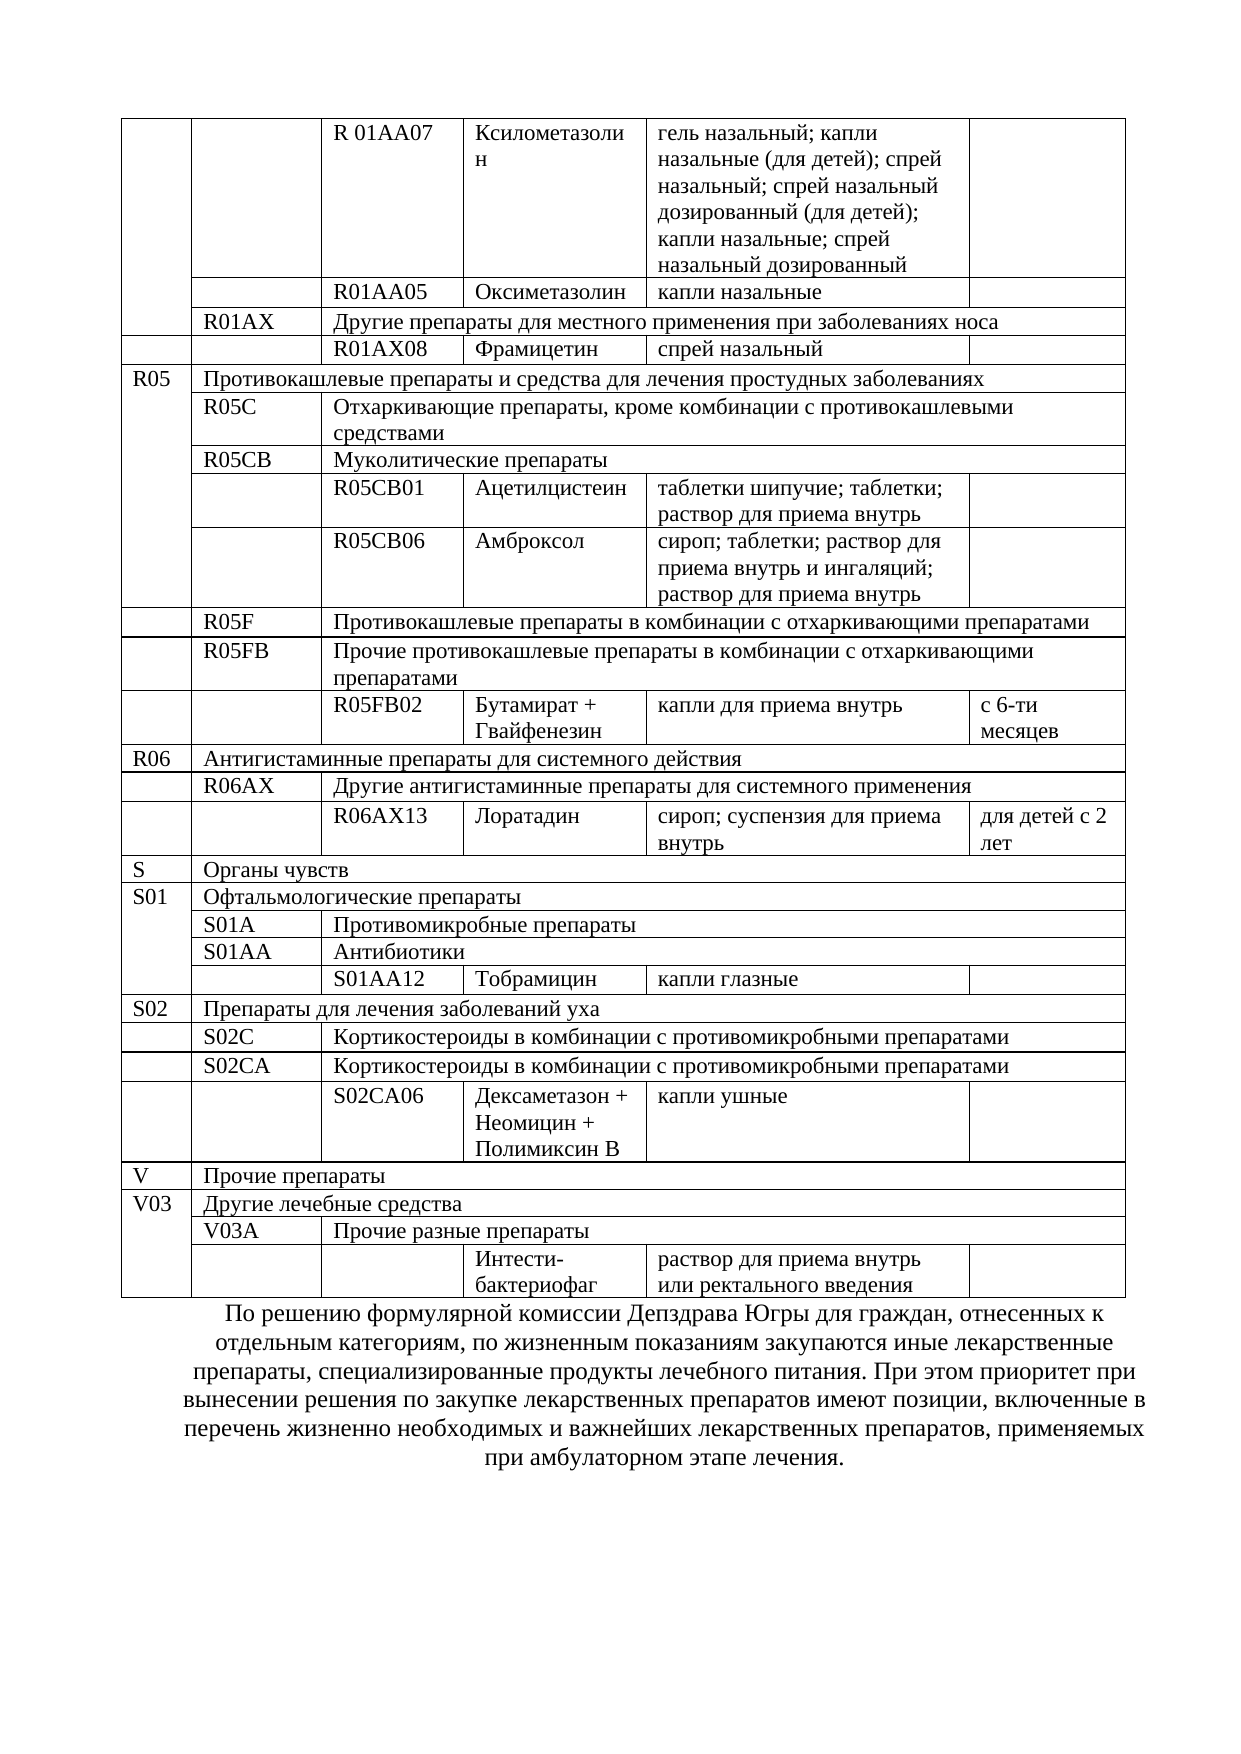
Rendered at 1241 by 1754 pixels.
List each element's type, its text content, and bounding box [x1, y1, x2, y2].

table_cell S01 [122, 883, 191, 994]
table_cell Тобрамицин [464, 966, 646, 994]
table_cell Антибиотики [322, 938, 1125, 964]
table_cell [192, 691, 321, 744]
table_cell R05CB01 [322, 474, 463, 527]
table_cell для детей с 2 лет [970, 802, 1125, 855]
table_cell гель назальный; капли назальные (для детей); спрей назальный; спрей назальный дозированный (для детей); капли назальные; спрей назальный дозированный [647, 119, 969, 277]
table_cell [192, 1082, 321, 1161]
table_cell R06AX13 [322, 802, 463, 855]
table_cell Интести-бактериофаг [464, 1245, 646, 1297]
table_cell раствор для приема внутрь или ректального введения [647, 1245, 969, 1297]
table_cell S02CA06 [322, 1082, 463, 1161]
text По решению формулярной комиссии Депздрава Югры для граждан, отнесенных к отдельным категориям, по жизненным показаниям закупаются иные лекарственные препараты, специализированные продукты лечебного питания. При этом приоритет при вынесении решения по закупке лекарственных препаратов имеют позиции, включенные в перечень жизненно необходимых и важнейших лекарственных препаратов, применяемых при амбулаторном этапе лечения. [177, 1298, 1152, 1471]
table_cell [122, 608, 191, 636]
table_cell R06 [122, 745, 191, 771]
table_cell [192, 528, 321, 607]
table_cell Прочие препараты [192, 1163, 1125, 1189]
table_cell [122, 1023, 191, 1051]
table_cell Кортикостероиды в комбинации с противомикробными препаратами [322, 1023, 1125, 1051]
table_cell капли назальные [647, 278, 969, 307]
table_cell [192, 119, 321, 277]
table_cell [970, 278, 1125, 307]
table_cell [192, 966, 321, 994]
table_cell Кортикостероиды в комбинации с противомикробными препаратами [322, 1053, 1125, 1081]
table_cell Бутамират + Гвайфенезин [464, 691, 646, 744]
table_cell [122, 336, 191, 364]
table_cell спрей назальный [647, 336, 969, 364]
table_cell Офтальмологические препараты [192, 883, 1125, 910]
table_cell S02C [192, 1023, 321, 1051]
table_cell Органы чувств [192, 856, 1125, 882]
table_cell с 6-ти месяцев [970, 691, 1125, 744]
table_cell [970, 1245, 1125, 1297]
table_cell [970, 528, 1125, 607]
table_cell R01AA05 [322, 278, 463, 307]
table_cell V [122, 1163, 191, 1189]
table_cell R05CB [192, 446, 321, 473]
table_cell [122, 638, 191, 690]
table_cell Другие лечебные средства [192, 1190, 1125, 1216]
table_cell [122, 1082, 191, 1161]
table_cell Другие препараты для местного применения при заболеваниях носа [322, 308, 1125, 334]
table_cell R01AX08 [322, 336, 463, 364]
table_cell R05CB06 [322, 528, 463, 607]
table_cell R05C [192, 393, 321, 445]
table_cell R06AX [192, 773, 321, 801]
table_cell S01AA [192, 938, 321, 964]
table_cell [970, 966, 1125, 994]
table_cell Фрамицетин [464, 336, 646, 364]
table_cell Ацетилцистеин [464, 474, 646, 527]
table_cell Ксилометазолин [464, 119, 646, 277]
table_cell R05FB02 [322, 691, 463, 744]
table_cell Препараты для лечения заболеваний уха [192, 995, 1125, 1022]
table_cell [970, 119, 1125, 277]
table_cell R 01AA07 [322, 119, 463, 277]
table_cell Муколитические препараты [322, 446, 1125, 473]
table_cell [122, 691, 191, 744]
table_cell [122, 1053, 191, 1081]
table_cell [322, 1245, 463, 1297]
table_cell [122, 802, 191, 855]
table_cell [122, 773, 191, 801]
table_cell Оксиметазолин [464, 278, 646, 307]
table_cell капли для приема внутрь [647, 691, 969, 744]
table_cell [192, 336, 321, 364]
table_cell [970, 1082, 1125, 1161]
table_cell [192, 802, 321, 855]
table_cell [970, 474, 1125, 527]
table_cell Лоратадин [464, 802, 646, 855]
table_cell [192, 278, 321, 307]
table_cell R05F [192, 608, 321, 636]
table_cell S02 [122, 995, 191, 1022]
table_cell Дексаметазон + Неомицин + Полимиксин В [464, 1082, 646, 1161]
table_cell R05 [122, 365, 191, 607]
table_cell V03 [122, 1190, 191, 1297]
table_cell таблетки шипучие; таблетки; раствор для приема внутрь [647, 474, 969, 527]
table_cell S [122, 856, 191, 882]
table_cell сироп; таблетки; раствор для приема внутрь и ингаляций; раствор для приема внутрь [647, 528, 969, 607]
table_cell [192, 1245, 321, 1297]
table_cell капли глазные [647, 966, 969, 994]
table_cell [192, 474, 321, 527]
table_cell S01AA12 [322, 966, 463, 994]
table_cell Отхаркивающие препараты, кроме комбинации с противокашлевыми средствами [322, 393, 1125, 445]
table_cell капли ушные [647, 1082, 969, 1161]
table_cell R01AX [192, 308, 321, 334]
table_cell сироп; суспензия для приема внутрь [647, 802, 969, 855]
table_cell R05FB [192, 638, 321, 690]
table_cell S02CA [192, 1053, 321, 1081]
table_cell V03A [192, 1217, 321, 1243]
table_cell Противокашлевые препараты и средства для лечения простудных заболеваниях [192, 365, 1125, 392]
table_cell Амброксол [464, 528, 646, 607]
table_cell Другие антигистаминные препараты для системного применения [322, 773, 1125, 801]
table_cell [970, 336, 1125, 364]
table_cell Противомикробные препараты [322, 911, 1125, 937]
table_cell Прочие противокашлевые препараты в комбинации с отхаркивающими препаратами [322, 638, 1125, 690]
table_cell S01A [192, 911, 321, 937]
table_cell Прочие разные препараты [322, 1217, 1125, 1243]
table_cell Противокашлевые препараты в комбинации с отхаркивающими препаратами [322, 608, 1125, 636]
table_cell Антигистаминные препараты для системного действия [192, 745, 1125, 771]
